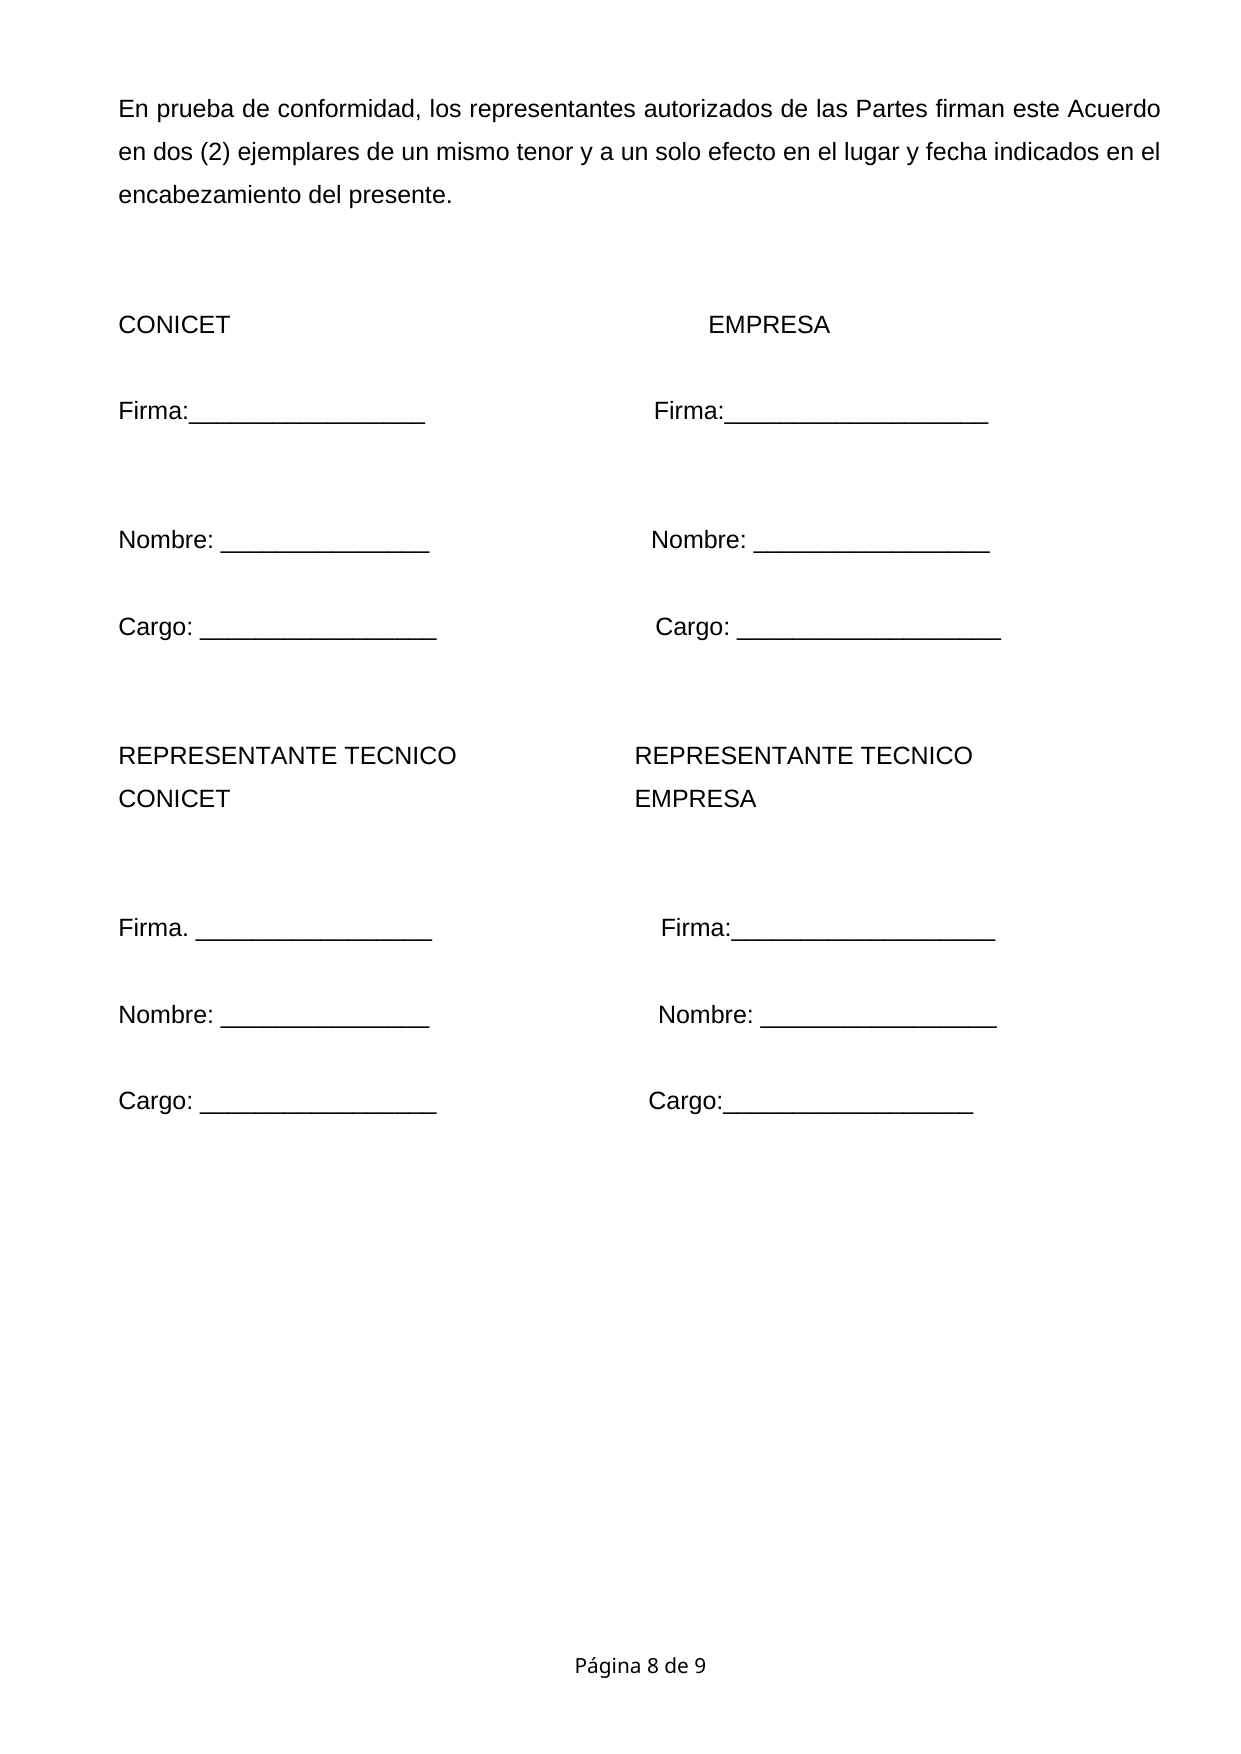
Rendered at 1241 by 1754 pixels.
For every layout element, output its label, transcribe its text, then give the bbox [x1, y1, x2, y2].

text Firma. _________________ Firma:___________________ [118, 913, 1162, 942]
text Nombre: _______________ Nombre: _________________ [118, 525, 1162, 554]
text Nombre: _______________ Nombre: _________________ [118, 999, 1162, 1028]
text En prueba de conformidad, los representantes autorizados de las Partes firman este Acuerdo en dos (2) ejemplares de un mismo tenor y a un solo efecto en el lugar y fecha indicados en el encabezamiento del presente. [118, 94, 1162, 209]
text CONICET EMPRESA [118, 784, 1162, 813]
text REPRESENTANTE TECNICO REPRESENTANTE TECNICO [118, 741, 1162, 769]
text Cargo: _________________ Cargo:__________________ [118, 1086, 1162, 1114]
text CONICET EMPRESA [118, 309, 1162, 338]
text Firma:_________________ Firma:___________________ [118, 396, 1162, 424]
text Cargo: _________________ Cargo: ___________________ [118, 611, 1162, 640]
